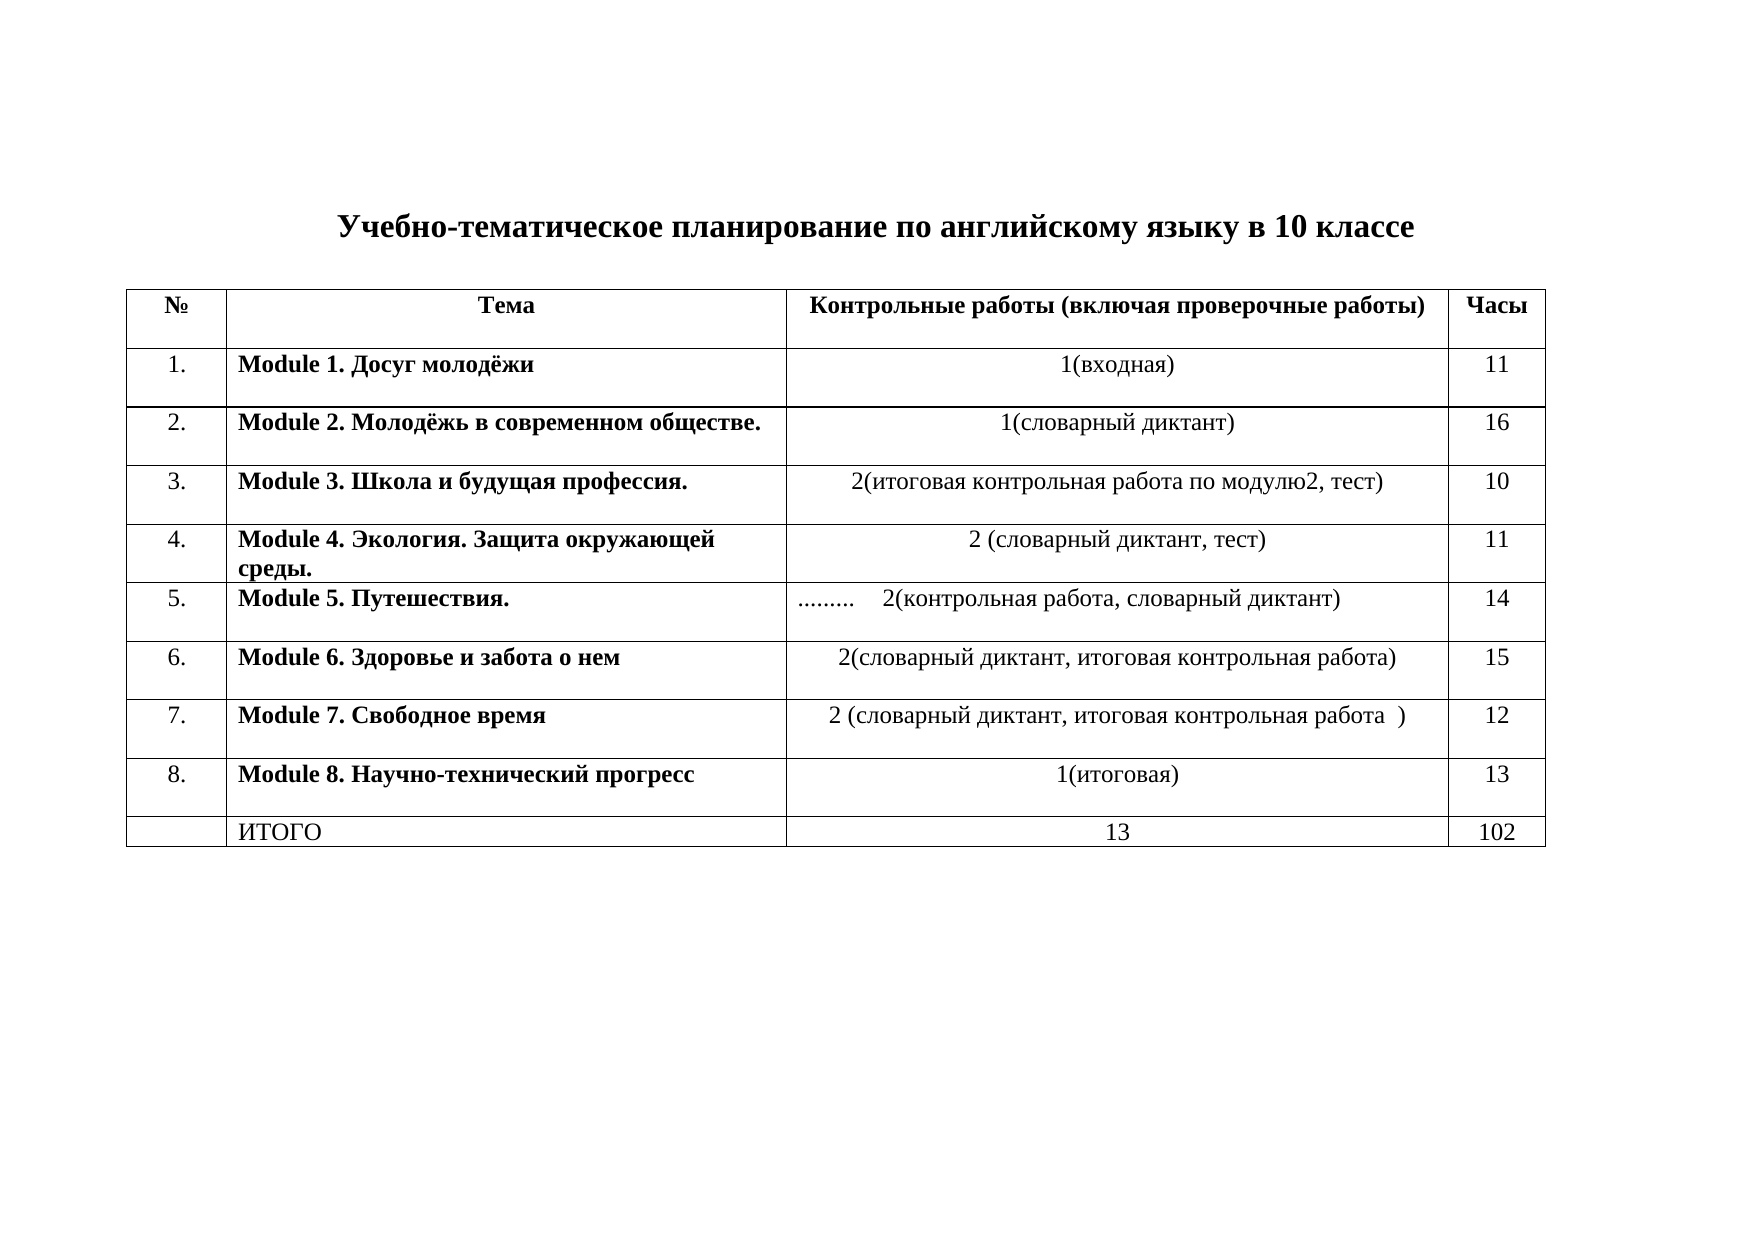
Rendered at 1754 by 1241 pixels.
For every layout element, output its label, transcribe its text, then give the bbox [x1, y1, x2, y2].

table_cell ИТОГО [227, 817, 786, 846]
table_cell 2 (словарный диктант, тест) [787, 525, 1448, 582]
table_cell 2 (словарный диктант, итоговая контрольная работа ) [787, 700, 1448, 758]
table_cell Module 2. Молодёжь в современном обществе. [227, 408, 786, 465]
table_cell Module 1. Досуг молодёжи [227, 349, 786, 406]
table_cell 11 [1449, 525, 1545, 582]
table_cell 6. [127, 642, 226, 699]
table_cell 1(словарный диктант) [787, 408, 1448, 465]
table_cell 7. [127, 700, 226, 758]
text Учебно-тематическое планирование по английскому языку в 10 классе [118, 206, 1633, 244]
table_cell 16 [1449, 408, 1545, 465]
table_cell Module 3. Школа и будущая профессия. [227, 466, 786, 523]
table_cell 5. [127, 583, 226, 641]
table_cell 12 [1449, 700, 1545, 758]
table_cell 1(входная) [787, 349, 1448, 406]
table_cell 2. [127, 408, 226, 465]
table_cell 11 [1449, 349, 1545, 406]
table_cell [127, 817, 226, 846]
table_cell 8. [127, 759, 226, 816]
table_cell Module 4. Экология. Защита окружающей среды. [227, 525, 786, 582]
table_cell 2(словарный диктант, итоговая контрольная работа) [787, 642, 1448, 699]
table_cell 2(контрольная работа, словарный диктант) [787, 583, 1448, 641]
table_cell 10 [1449, 466, 1545, 523]
table_cell Module 5. Путешествия. [227, 583, 786, 641]
table_cell 102 [1449, 817, 1545, 846]
table_cell 3. [127, 466, 226, 523]
table_cell 13 [1449, 759, 1545, 816]
table_cell 13 [787, 817, 1448, 846]
table_header Тема [227, 290, 786, 348]
table_cell 4. [127, 525, 226, 582]
table_header № [127, 290, 226, 348]
table_cell 1. [127, 349, 226, 406]
table_header Контрольные работы (включая проверочные работы) [787, 290, 1448, 348]
table_cell 2(итоговая контрольная работа по модулю2, тест) [787, 466, 1448, 523]
table_cell 1(итоговая) [787, 759, 1448, 816]
table_cell Module 6. Здоровье и забота о нем [227, 642, 786, 699]
table_cell Module 8. Научно-технический прогресс [227, 759, 786, 816]
table_cell Module 7. Свободное время [227, 700, 786, 758]
table_header Часы [1449, 290, 1545, 348]
table_cell 14 [1449, 583, 1545, 641]
table_cell 15 [1449, 642, 1545, 699]
